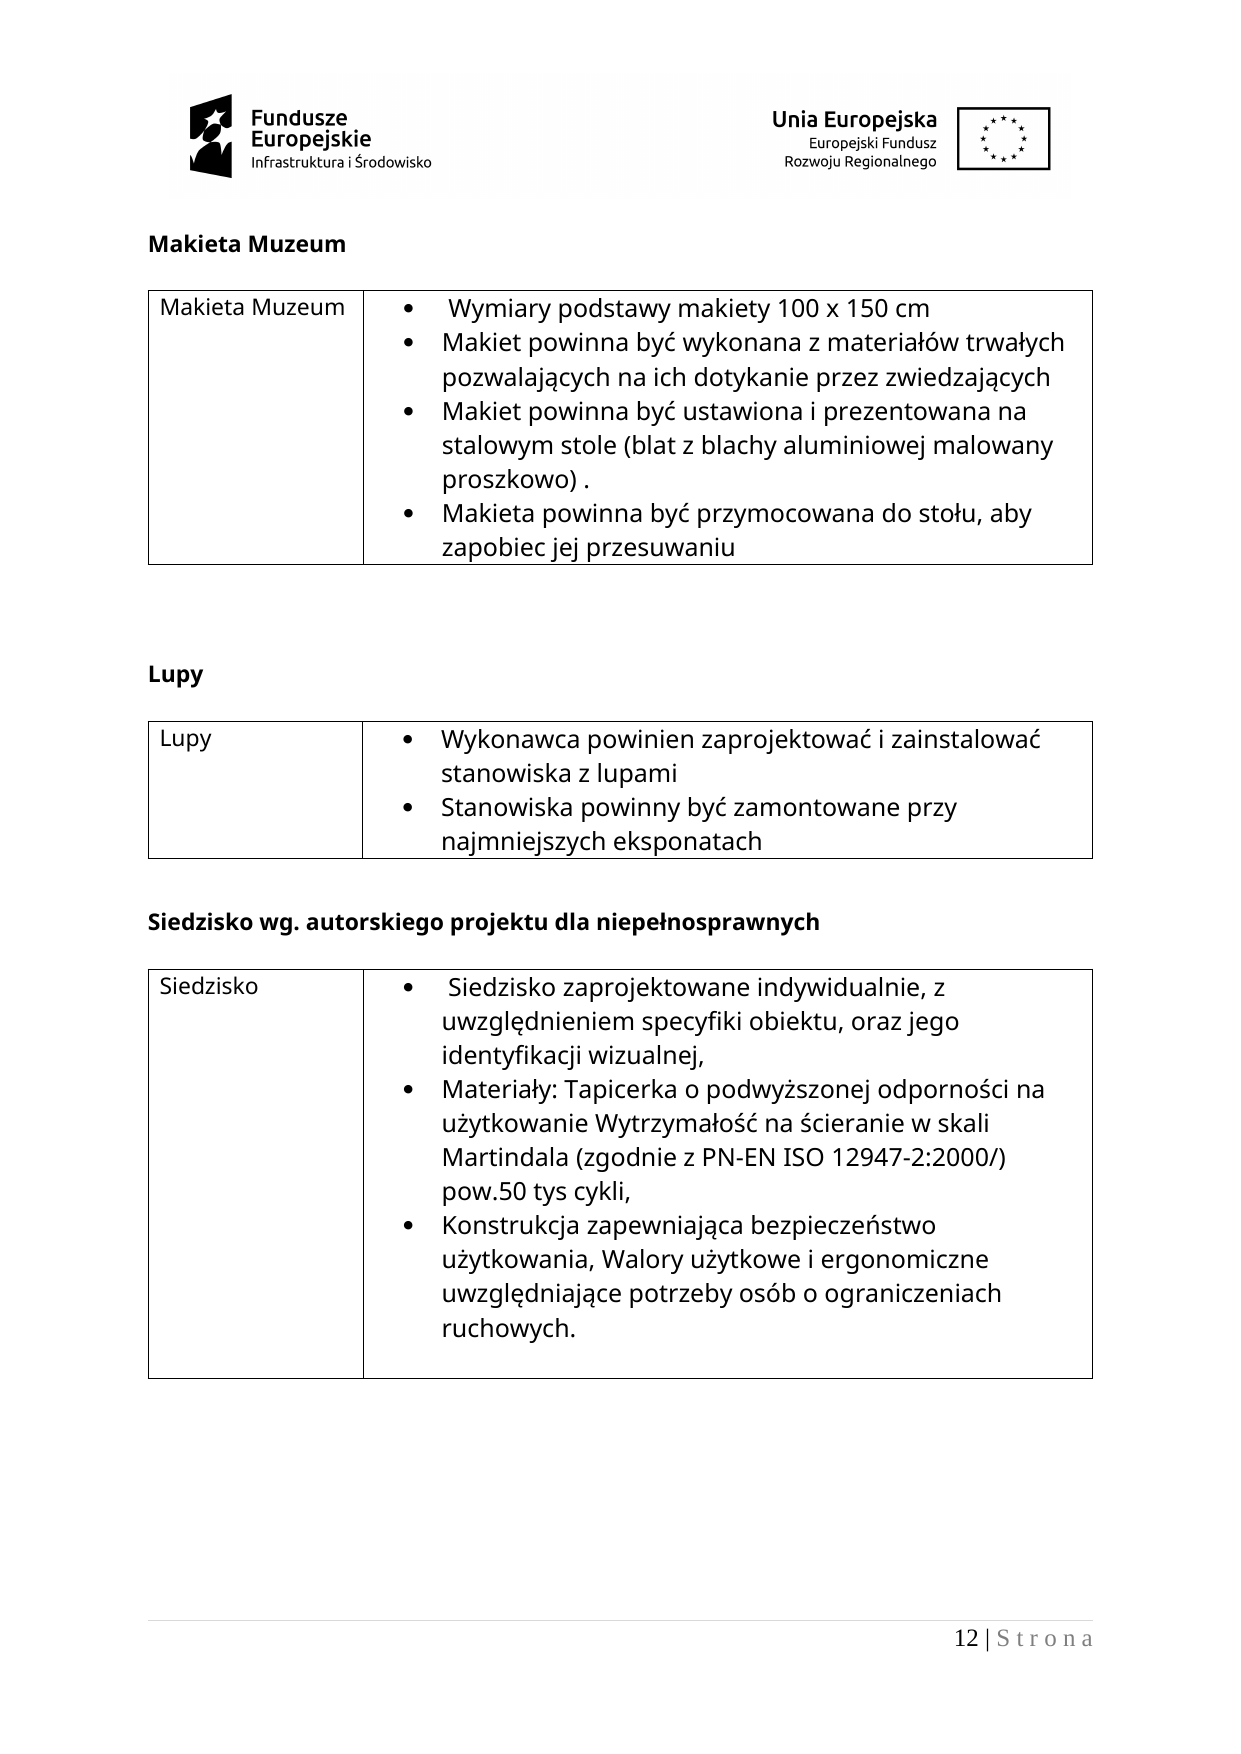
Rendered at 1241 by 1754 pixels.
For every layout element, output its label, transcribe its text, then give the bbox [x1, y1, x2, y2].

text Siedzisko wg. autorskiego projektu dla niepełnosprawnych [148, 906, 1093, 937]
table_header Wykonawca powinien zaprojektować i zainstalować stanowiska z lupami Stanowiska powinny być zamontowane przy najmniejszych eksponatach [363, 722, 1092, 858]
table_header Makieta Muzeum [149, 291, 363, 563]
picture [169, 73, 1071, 199]
text Lupy [148, 658, 1093, 689]
table_header Wymiary podstawy makiety 100 x 150 cm Makiet powinna być wykonana z materiałów trwałych pozwalających na ich dotykanie przez zwiedzających Makiet powinna być ustawiona i prezentowana na stalowym stole (blat z blachy aluminiowej malowany proszkowo) . Makieta powinna być przymocowana do stołu, aby zapobiec jej przesuwaniu [364, 291, 1092, 563]
table_header Lupy [149, 722, 362, 858]
table_header Siedzisko zaprojektowane indywidualnie, z uwzględnieniem specyfiki obiektu, oraz jego identyfikacji wizualnej, Materiały: Tapicerka o podwyższonej odporności na użytkowanie Wytrzymałość na ścieranie w skali Martindala (zgodnie z PN-EN ISO 12947-2:2000/) pow.50 tys cykli, Konstrukcja zapewniająca bezpieczeństwo użytkowania, Walory użytkowe i ergonomiczne uwzględniające potrzeby osób o ograniczeniach ruchowych. [364, 970, 1092, 1378]
text Makieta Muzeum [148, 227, 1093, 259]
table_header Siedzisko [149, 970, 363, 1378]
